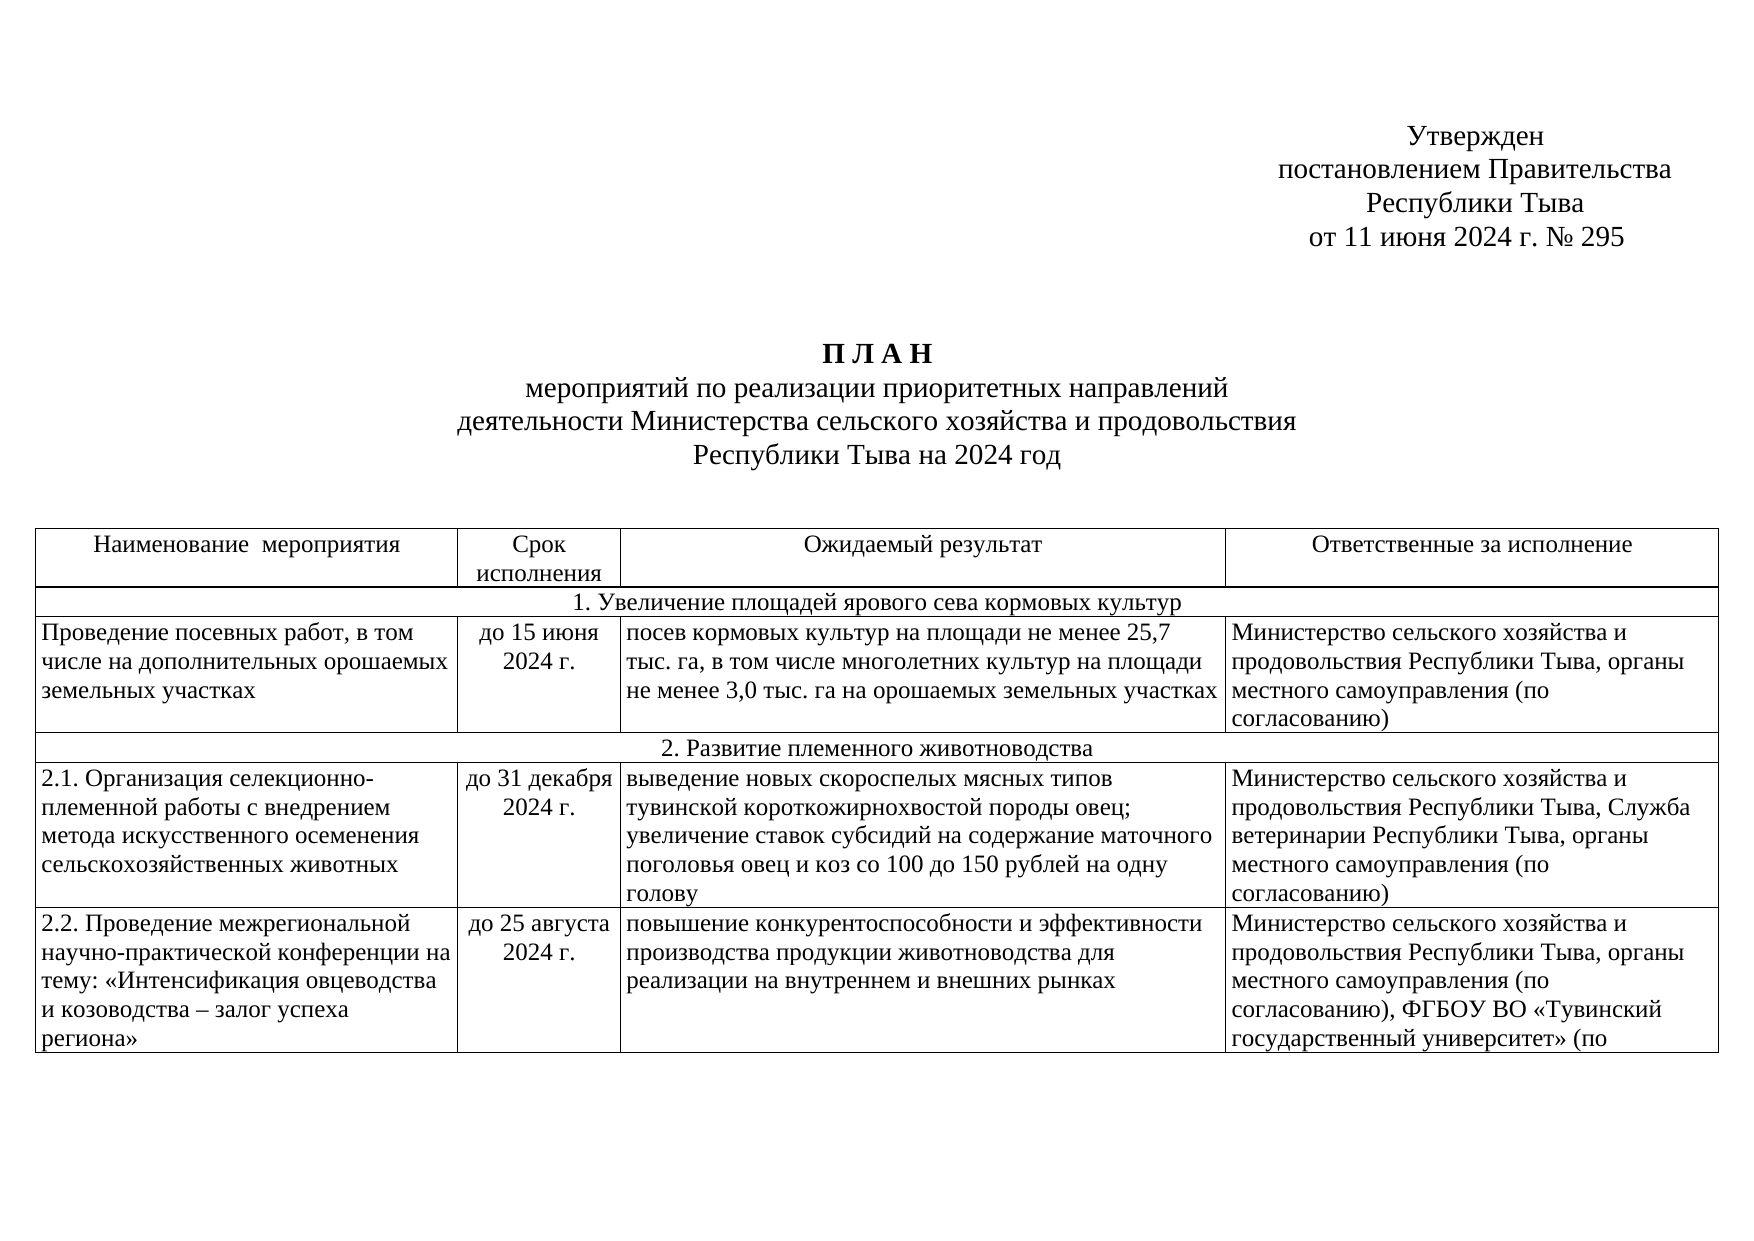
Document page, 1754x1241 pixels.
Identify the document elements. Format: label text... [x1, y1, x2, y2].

table_cell 1. Увеличение площадей ярового сева кормовых культур [36, 588, 1718, 616]
table_header Наименование мероприятия [36, 529, 457, 586]
table_header Ожидаемый результат [621, 529, 1225, 586]
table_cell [621, 908, 1225, 1052]
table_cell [36, 908, 457, 1052]
table_cell Министерство сельского хозяйства и продовольствия Республики Тыва, Служба ветеринарии Республики Тыва, органы местного самоуправления (по согласованию) [1226, 763, 1718, 907]
table_cell до 31 декабря 2024 г. [458, 763, 620, 907]
table_cell посев кормовых культур на площади не менее 25,7 тыс. га, в том числе многолетних культур на площади не менее 3,0 тыс. га на орошаемых земельных участках [621, 617, 1225, 732]
table_cell Проведение посевных работ, в том числе на дополнительных орошаемых земельных участках [36, 617, 457, 732]
text Утвержден [1255, 118, 1695, 152]
text мероприятий по реализации приоритетных направлений [59, 370, 1695, 403]
text постановлением Правительства [1255, 152, 1695, 185]
table_cell выведение новых скороспелых мясных типов тувинской короткожирнохвостой породы овец; увеличение ставок субсидий на содержание маточного поголовья овец и коз со 100 до 150 рублей на одну голову [621, 763, 1225, 907]
table_cell до 15 июня 2024 г. [458, 617, 620, 732]
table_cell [1226, 908, 1718, 1052]
title от 11 июня 2024 г. № 295 [1092, 219, 1695, 252]
table_cell 2.1. Организация селекционно-племенной работы с внедрением метода искусственного осеменения сельскохозяйственных животных [36, 763, 457, 907]
table_cell до 25 августа 2024 г. [458, 908, 620, 1052]
text деятельности Министерства сельского хозяйства и продовольствия [59, 403, 1695, 437]
text П Л А Н [59, 336, 1695, 370]
table_cell 2. Развитие племенного животноводства [36, 733, 1718, 762]
text Республики Тыва на 2024 год [59, 437, 1695, 470]
table_header Ответственные за исполнение [1226, 529, 1718, 586]
table_cell Министерство сельского хозяйства и продовольствия Республики Тыва, органы местного самоуправления (по согласованию) [1226, 617, 1718, 732]
text Республики Тыва [1255, 185, 1695, 219]
table_header Срок исполнения [458, 529, 620, 586]
